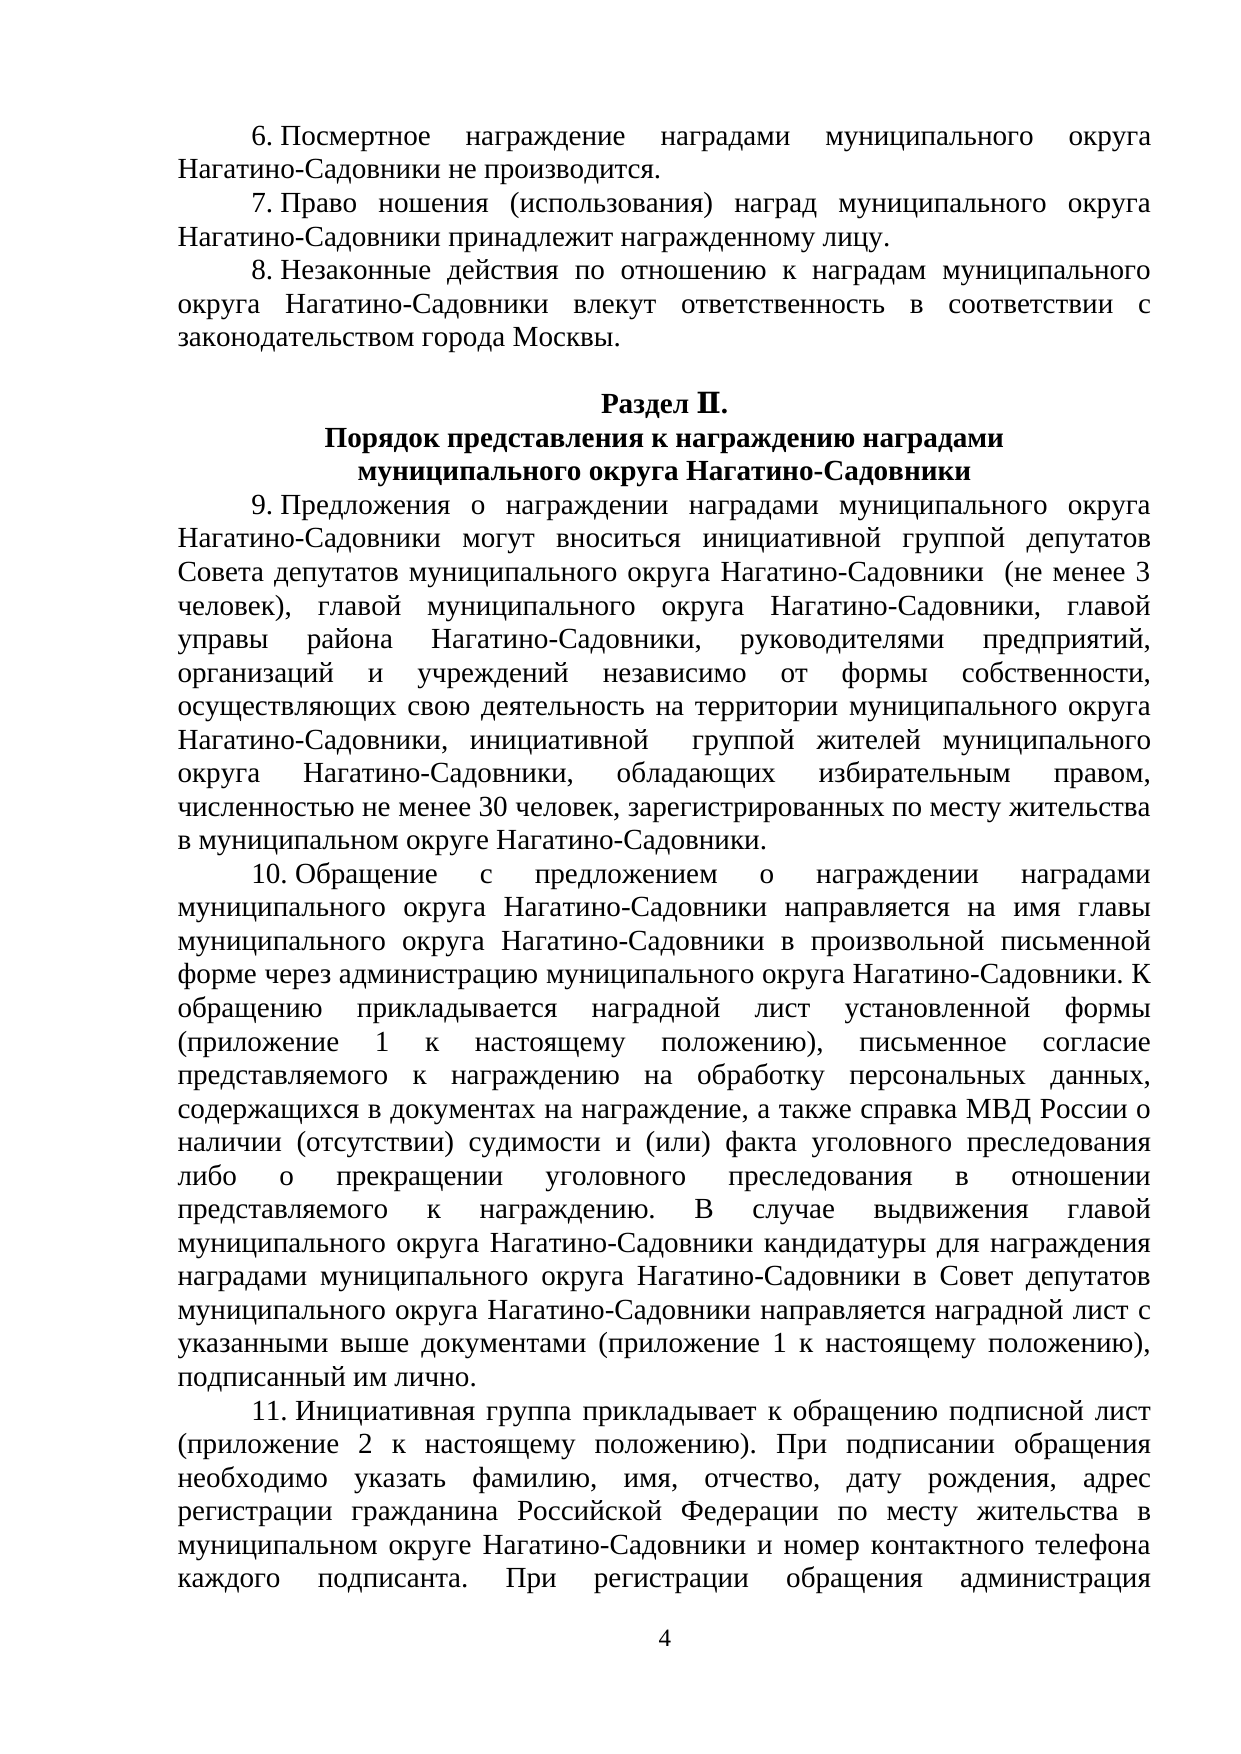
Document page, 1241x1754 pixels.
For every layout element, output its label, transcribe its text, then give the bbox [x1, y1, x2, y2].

list Раздел Ⅱ. [177, 386, 1152, 420]
list 7. Право ношения (использования) наград муниципального округа Нагатино-Садовники принадлежит награжденному лицу. [177, 185, 1152, 252]
list муниципального округа Нагатино-Садовники [177, 453, 1152, 487]
list Порядок представления к награждению наградами [177, 420, 1152, 453]
list 6. Посмертное награждение наградами муниципального округа Нагатино-Садовники не производится. [177, 118, 1152, 185]
list 8. Незаконные действия по отношению к наградам муниципального округа Нагатино-Садовники влекут ответственность в соответствии с законодательством города Москвы. [177, 252, 1152, 353]
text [177, 1393, 1152, 1594]
list 9. Предложения о награждении наградами муниципального округа Нагатино-Садовники могут вноситься инициативной группой депутатов Совета депутатов муниципального округа Нагатино-Садовники (не менее 3 человек), главой муниципального округа Нагатино-Садовники, главой управы района Нагатино-Садовники, руководителями предприятий, организаций и учреждений независимо от формы собственности, осуществляющих свою деятельность на территории муниципального округа Нагатино-Садовники, инициативной группой жителей муниципального округа Нагатино-Садовники, обладающих избирательным правом, численностью не менее 30 человек, зарегистрированных по месту жительства в муниципальном округе Нагатино-Садовники. [177, 487, 1152, 856]
text 10. Обращение с предложением о награждении наградами муниципального округа Нагатино-Садовники направляется на имя главы муниципального округа Нагатино-Садовники в произвольной письменной форме через администрацию муниципального округа Нагатино-Садовники. К обращению прикладывается наградной лист установленной формы (приложение 1 к настоящему положению), письменное согласие представляемого к награждению на обработку персональных данных, содержащихся в документах на награждение, а также справка МВД России о наличии (отсутствии) судимости и (или) факта уголовного преследования либо о прекращении уголовного преследования в отношении представляемого к награждению. В случае выдвижения главой муниципального округа Нагатино-Садовники кандидатуры для награждения наградами муниципального округа Нагатино-Садовники в Совет депутатов муниципального округа Нагатино-Садовники направляется наградной лист с указанными выше документами (приложение 1 к настоящему положению), подписанный им лично. [177, 856, 1152, 1393]
